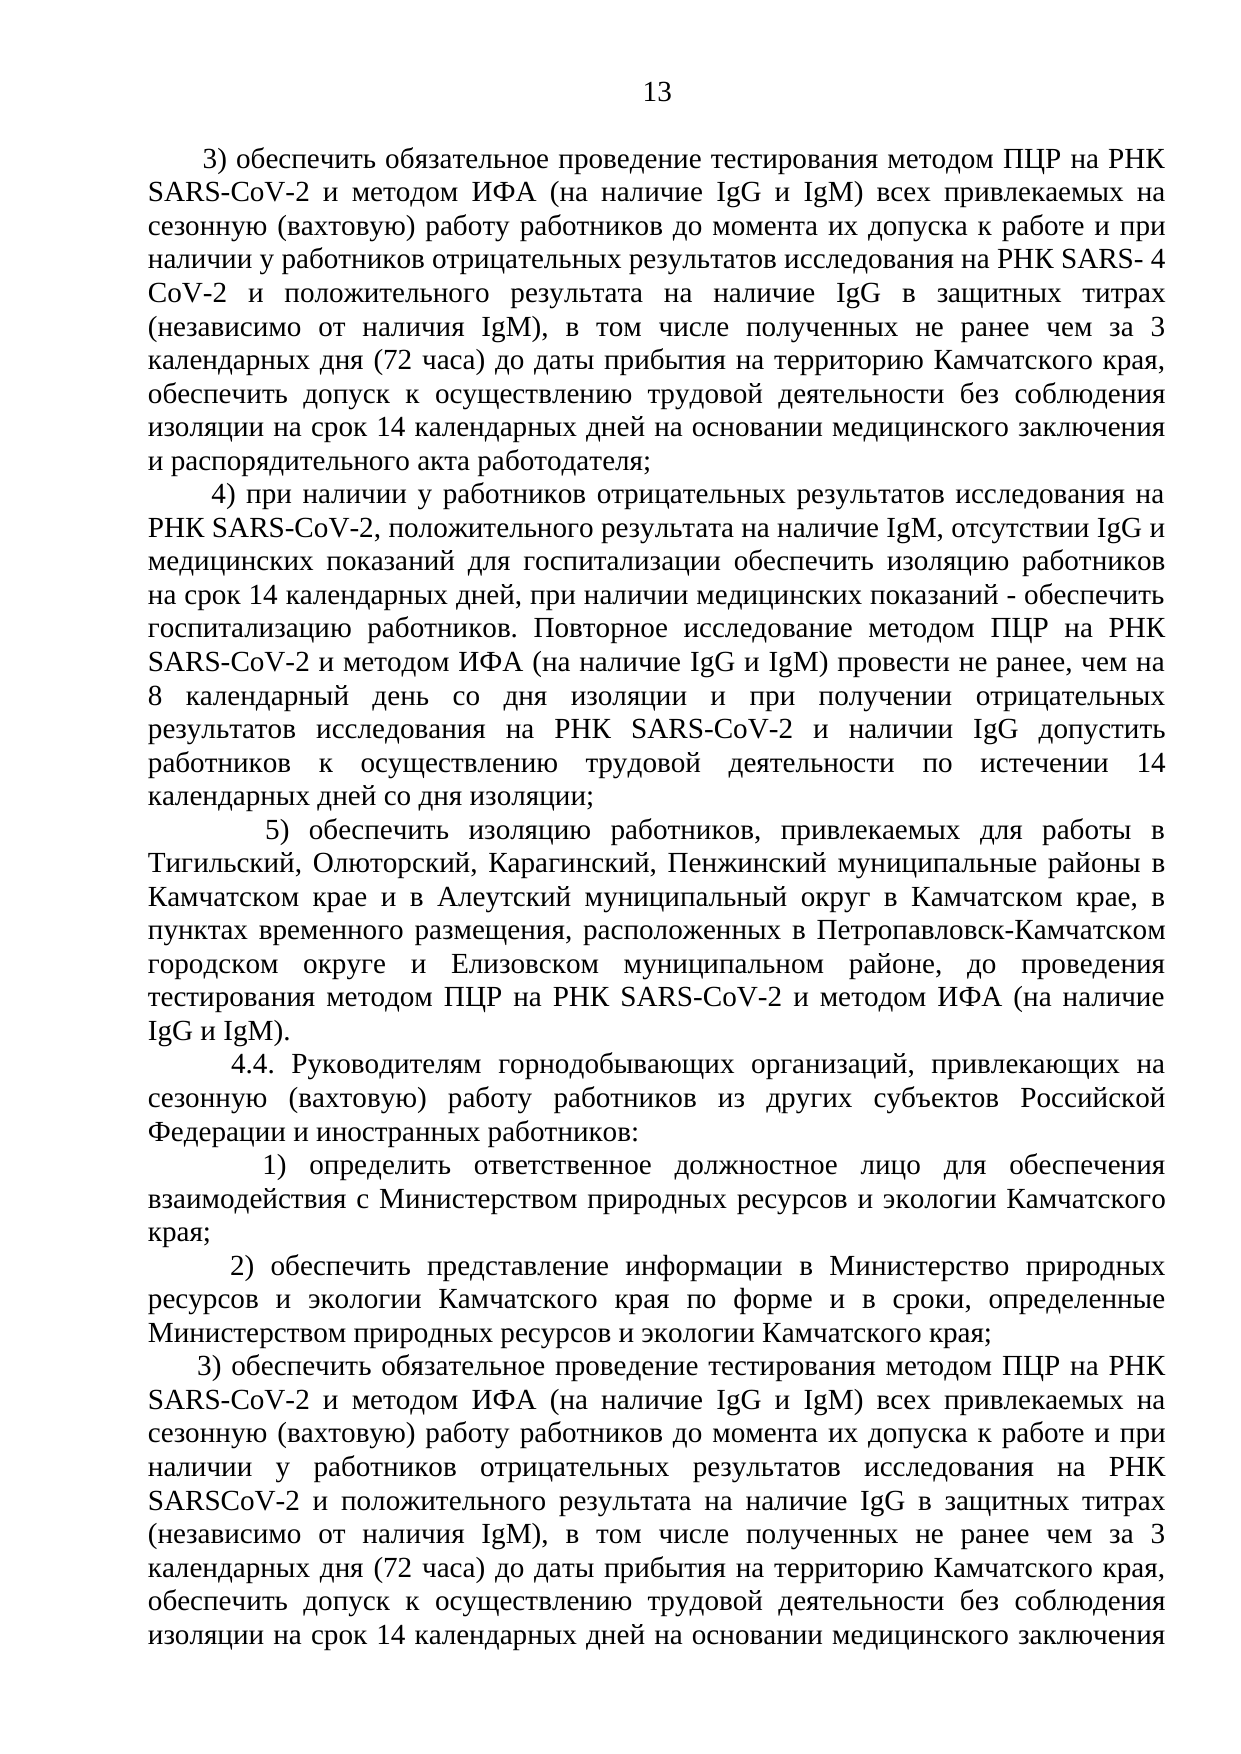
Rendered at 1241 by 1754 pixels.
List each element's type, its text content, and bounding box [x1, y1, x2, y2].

title 1) определить ответственное должностное лицо для обеспечения взаимодействия с Министерством природных ресурсов и экологии Камчатского края; [148, 1147, 1166, 1248]
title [148, 1348, 1166, 1650]
title 2) обеспечить представление информации в Министерство природных ресурсов и экологии Камчатского края по форме и в сроки, определенные Министерством природных ресурсов и экологии Камчатского края; [148, 1248, 1166, 1348]
title 4) при наличии у работников отрицательных результатов исследования на РНК SARS-CoV-2, положительного результата на наличие IgM, отсутствии IgG и медицинских показаний для госпитализации обеспечить изоляцию работников на срок 14 календарных дней, при наличии медицинских показаний - обеспечить госпитализацию работников. Повторное исследование методом ПЦР на РНК SARS-CoV-2 и методом ИФА (на наличие IgG и IgM) провести не ранее, чем на 8 календарный день со дня изоляции и при получении отрицательных результатов исследования на РНК SARS-CoV-2 и наличии IgG допустить работников к осуществлению трудовой деятельности по истечении 14 календарных дней со дня изоляции; [148, 476, 1166, 812]
title 5) обеспечить изоляцию работников, привлекаемых для работы в Тигильский, Олюторский, Карагинский, Пенжинский муниципальные районы в Камчатском крае и в Алеутский муниципальный округ в Камчатском крае, в пунктах временного размещения, расположенных в Петропавловск-Камчатском городском округе и Елизовском муниципальном районе, до проведения тестирования методом ПЦР на РНК SARS-CoV-2 и методом ИФА (на наличие IgG и IgM). [148, 812, 1166, 1047]
title 4.4. Руководителям горнодобывающих организаций, привлекающих на сезонную (вахтовую) работу работников из других субъектов Российской Федерации и иностранных работников: [148, 1047, 1166, 1147]
title 3) обеспечить обязательное проведение тестирования методом ПЦР на РНК SARS-CoV-2 и методом ИФА (на наличие IgG и IgM) всех привлекаемых на сезонную (вахтовую) работу работников до момента их допуска к работе и при наличии у работников отрицательных результатов исследования на РНК SARS- 4 CoV-2 и положительного результата на наличие IgG в защитных титрах (независимо от наличия IgM), в том числе полученных не ранее чем за 3 календарных дня (72 часа) до даты прибытия на территорию Камчатского края, обеспечить допуск к осуществлению трудовой деятельности без соблюдения изоляции на срок 14 календарных дней на основании медицинского заключения и распорядительного акта работодателя; [148, 141, 1166, 476]
